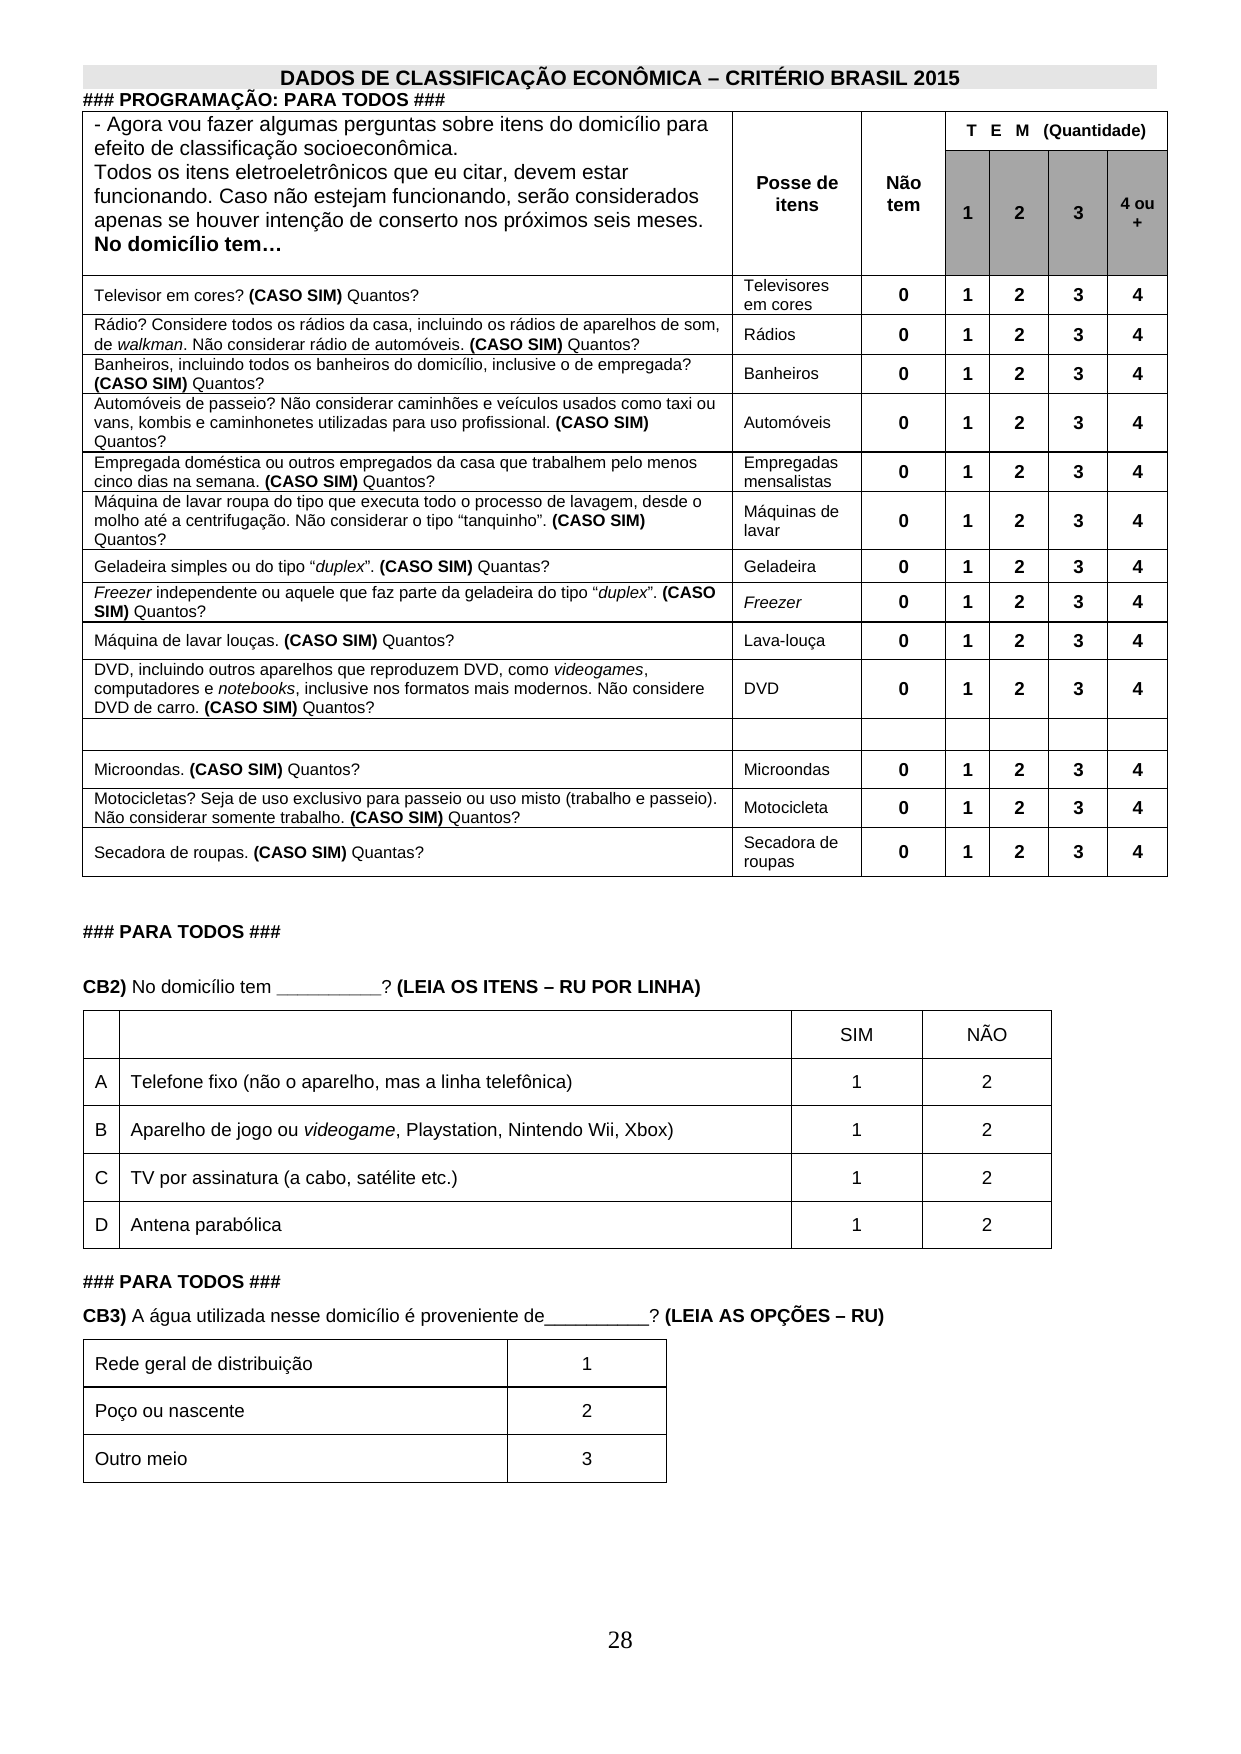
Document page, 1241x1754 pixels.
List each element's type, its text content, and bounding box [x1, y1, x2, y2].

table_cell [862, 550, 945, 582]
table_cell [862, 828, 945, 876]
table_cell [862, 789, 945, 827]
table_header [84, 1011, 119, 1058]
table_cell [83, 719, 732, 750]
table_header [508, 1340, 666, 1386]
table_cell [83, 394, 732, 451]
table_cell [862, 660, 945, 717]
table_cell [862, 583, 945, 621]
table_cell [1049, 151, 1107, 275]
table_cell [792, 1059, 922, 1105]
text CB3) A água utilizada nesse domicílio é proveniente de__________? (LEIA AS OPÇÕES – RU) [83, 1305, 1157, 1326]
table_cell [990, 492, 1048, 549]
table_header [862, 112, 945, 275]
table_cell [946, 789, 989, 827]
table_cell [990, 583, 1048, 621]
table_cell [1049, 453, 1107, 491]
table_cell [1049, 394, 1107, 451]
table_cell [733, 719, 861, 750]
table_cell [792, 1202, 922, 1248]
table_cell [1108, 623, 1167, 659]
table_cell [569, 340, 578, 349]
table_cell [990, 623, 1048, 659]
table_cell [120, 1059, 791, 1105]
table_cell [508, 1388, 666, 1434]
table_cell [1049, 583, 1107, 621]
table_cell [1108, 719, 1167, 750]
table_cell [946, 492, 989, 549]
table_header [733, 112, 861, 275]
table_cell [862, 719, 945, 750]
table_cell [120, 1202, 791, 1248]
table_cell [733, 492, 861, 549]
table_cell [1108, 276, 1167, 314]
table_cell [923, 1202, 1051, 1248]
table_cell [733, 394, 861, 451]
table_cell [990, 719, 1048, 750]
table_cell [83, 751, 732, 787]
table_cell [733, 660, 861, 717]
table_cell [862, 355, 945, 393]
text CB2) No domicílio tem __________? (LEIA OS ITENS – RU POR LINHA) [83, 976, 1157, 998]
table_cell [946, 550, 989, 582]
text ### PROGRAMAÇÃO: PARA TODOS ### [83, 89, 1157, 111]
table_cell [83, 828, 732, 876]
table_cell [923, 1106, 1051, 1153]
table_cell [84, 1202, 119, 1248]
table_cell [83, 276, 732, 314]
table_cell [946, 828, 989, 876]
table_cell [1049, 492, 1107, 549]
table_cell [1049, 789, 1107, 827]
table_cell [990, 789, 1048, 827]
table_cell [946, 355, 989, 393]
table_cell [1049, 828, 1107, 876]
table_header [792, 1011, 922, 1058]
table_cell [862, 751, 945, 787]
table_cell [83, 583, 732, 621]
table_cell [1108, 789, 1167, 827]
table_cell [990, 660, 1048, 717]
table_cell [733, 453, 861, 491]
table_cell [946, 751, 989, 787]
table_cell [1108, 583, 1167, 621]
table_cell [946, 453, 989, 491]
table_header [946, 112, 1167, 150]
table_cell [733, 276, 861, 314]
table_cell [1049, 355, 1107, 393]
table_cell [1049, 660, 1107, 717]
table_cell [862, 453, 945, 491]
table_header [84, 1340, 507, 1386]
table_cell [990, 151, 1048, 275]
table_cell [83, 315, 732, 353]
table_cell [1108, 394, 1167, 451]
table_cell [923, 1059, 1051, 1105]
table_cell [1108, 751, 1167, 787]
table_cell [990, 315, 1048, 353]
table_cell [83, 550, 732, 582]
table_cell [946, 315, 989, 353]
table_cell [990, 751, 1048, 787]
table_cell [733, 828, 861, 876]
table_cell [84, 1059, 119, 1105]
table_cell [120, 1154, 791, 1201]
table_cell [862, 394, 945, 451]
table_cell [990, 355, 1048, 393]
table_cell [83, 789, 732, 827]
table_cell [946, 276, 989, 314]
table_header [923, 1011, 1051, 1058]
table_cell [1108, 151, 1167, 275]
text ### PARA TODOS ### [83, 1271, 1157, 1292]
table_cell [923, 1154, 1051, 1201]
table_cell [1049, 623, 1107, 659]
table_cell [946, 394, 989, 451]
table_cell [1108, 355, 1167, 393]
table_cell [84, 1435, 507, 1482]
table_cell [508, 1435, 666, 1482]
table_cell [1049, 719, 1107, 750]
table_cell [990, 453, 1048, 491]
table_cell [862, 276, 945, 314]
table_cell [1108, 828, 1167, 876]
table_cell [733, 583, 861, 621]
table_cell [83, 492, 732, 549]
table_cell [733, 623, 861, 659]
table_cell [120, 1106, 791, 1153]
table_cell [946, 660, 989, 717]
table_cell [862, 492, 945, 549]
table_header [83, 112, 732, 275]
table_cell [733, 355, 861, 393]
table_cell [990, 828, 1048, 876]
text DADOS DE CLASSIFICAÇÃO ECONÔMICA – CRITÉRIO BRASIL 2015 [83, 65, 1157, 89]
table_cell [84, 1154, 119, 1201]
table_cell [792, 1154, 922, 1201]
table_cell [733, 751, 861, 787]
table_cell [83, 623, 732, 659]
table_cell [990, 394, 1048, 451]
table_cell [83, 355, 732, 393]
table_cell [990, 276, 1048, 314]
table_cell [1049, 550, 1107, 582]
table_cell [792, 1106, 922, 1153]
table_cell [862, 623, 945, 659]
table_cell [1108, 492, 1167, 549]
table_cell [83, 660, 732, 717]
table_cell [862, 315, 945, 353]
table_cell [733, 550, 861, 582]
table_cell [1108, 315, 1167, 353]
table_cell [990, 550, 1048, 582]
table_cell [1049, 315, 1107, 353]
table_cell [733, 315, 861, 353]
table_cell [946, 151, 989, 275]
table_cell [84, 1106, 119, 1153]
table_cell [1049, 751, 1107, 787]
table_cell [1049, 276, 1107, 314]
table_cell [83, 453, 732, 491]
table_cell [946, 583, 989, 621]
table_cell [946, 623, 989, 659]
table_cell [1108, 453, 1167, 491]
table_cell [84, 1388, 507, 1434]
text ### PARA TODOS ### [83, 920, 1157, 942]
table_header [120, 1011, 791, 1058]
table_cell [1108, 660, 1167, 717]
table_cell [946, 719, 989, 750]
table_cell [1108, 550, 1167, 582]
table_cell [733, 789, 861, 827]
